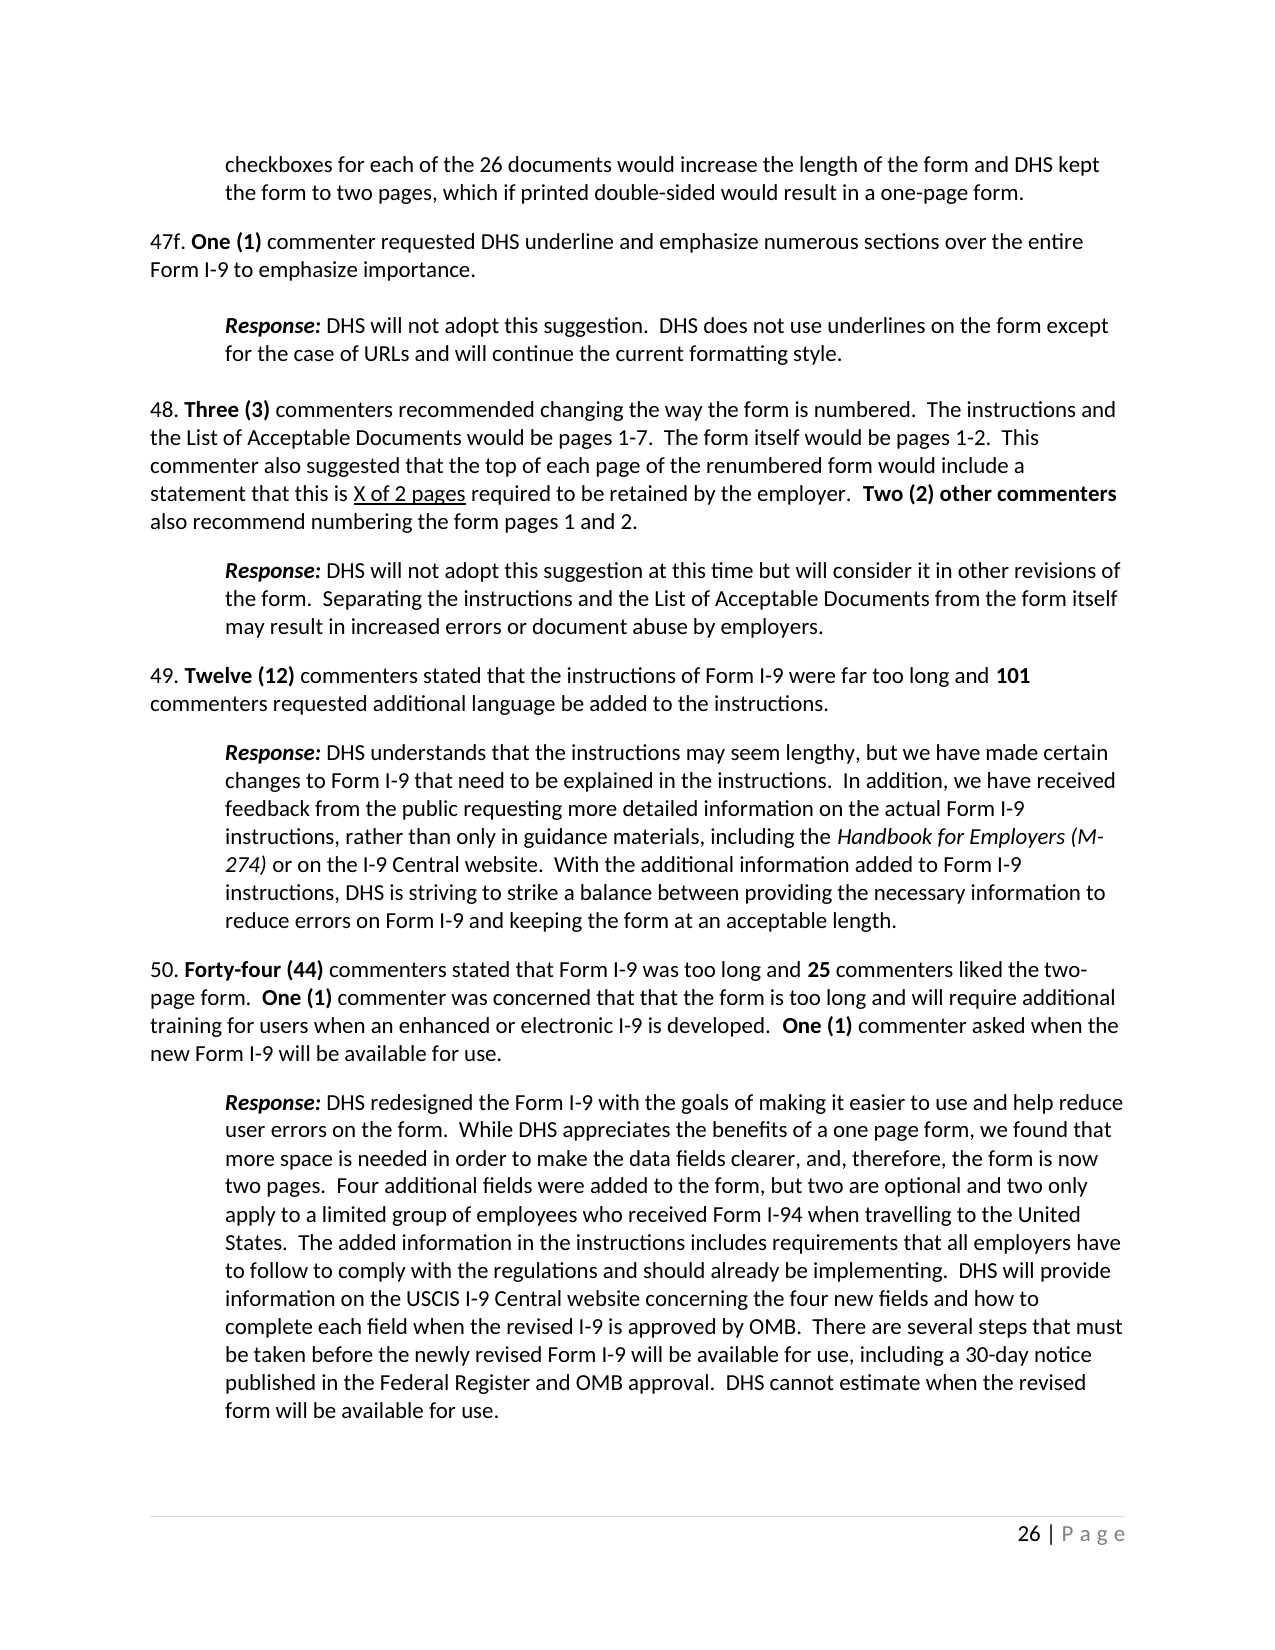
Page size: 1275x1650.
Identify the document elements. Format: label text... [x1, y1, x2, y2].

text 49. Twelve (12) commenters stated that the instructions of Form I-9 were far too long and 101 commenters requested additional language be added to the instructions. [150, 661, 1125, 717]
text 50. Forty-four (44) commenters stated that Form I-9 was too long and 25 commenters liked the two-page form. One (1) commenter was concerned that that the form is too long and will require additional training for users when an enhanced or electronic I-9 is developed. One (1) commenter asked when the new Form I-9 will be available for use. [150, 955, 1125, 1067]
text Response: DHS redesigned the Form I-9 with the goals of making it easier to use and help reduce user errors on the form. While DHS appreciates the benefits of a one page form, we found that more space is needed in order to make the data fields clearer, and, therefore, the form is now two pages. Four additional fields were added to the form, but two are optional and two only apply to a limited group of employees who received Form I-94 when travelling to the United States. The added information in the instructions includes requirements that all employers have to follow to comply with the regulations and should already be implementing. DHS will provide information on the USCIS I-9 Central website concerning the four new fields and how to complete each field when the revised I-9 is approved by OMB. There are several steps that must be taken before the newly revised Form I-9 will be available for use, including a 30-day notice published in the Federal Register and OMB approval. DHS cannot estimate when the revised form will be available for use. [225, 1088, 1125, 1424]
text Response: DHS will not adopt this suggestion. DHS does not use underlines on the form except for the case of URLs and will continue the current formatting style. [225, 311, 1125, 367]
text 48. Three (3) commenters recommended changing the way the form is numbered. The instructions and the List of Acceptable Documents would be pages 1-7. The form itself would be pages 1-2. This commenter also suggested that the top of each page of the renumbered form would include a statement that this is X of 2 pages required to be retained by the employer. Two (2) other commenters also recommend numbering the form pages 1 and 2. [150, 395, 1125, 535]
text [225, 150, 1125, 206]
text Response: DHS understands that the instructions may seem lengthy, but we have made certain changes to Form I-9 that need to be explained in the instructions. In addition, we have received feedback from the public requesting more detailed information on the actual Form I-9 instructions, rather than only in guidance materials, including the Handbook for Employers (M-274) or on the I-9 Central website. With the additional information added to Form I-9 instructions, DHS is striving to strike a balance between providing the necessary information to reduce errors on Form I-9 and keeping the form at an acceptable length. [225, 738, 1125, 934]
text Response: DHS will not adopt this suggestion at this time but will consider it in other revisions of the form. Separating the instructions and the List of Acceptable Documents from the form itself may result in increased errors or document abuse by employers. [225, 556, 1125, 640]
text 47f. One (1) commenter requested DHS underline and emphasize numerous sections over the entire Form I-9 to emphasize importance. [150, 227, 1125, 283]
